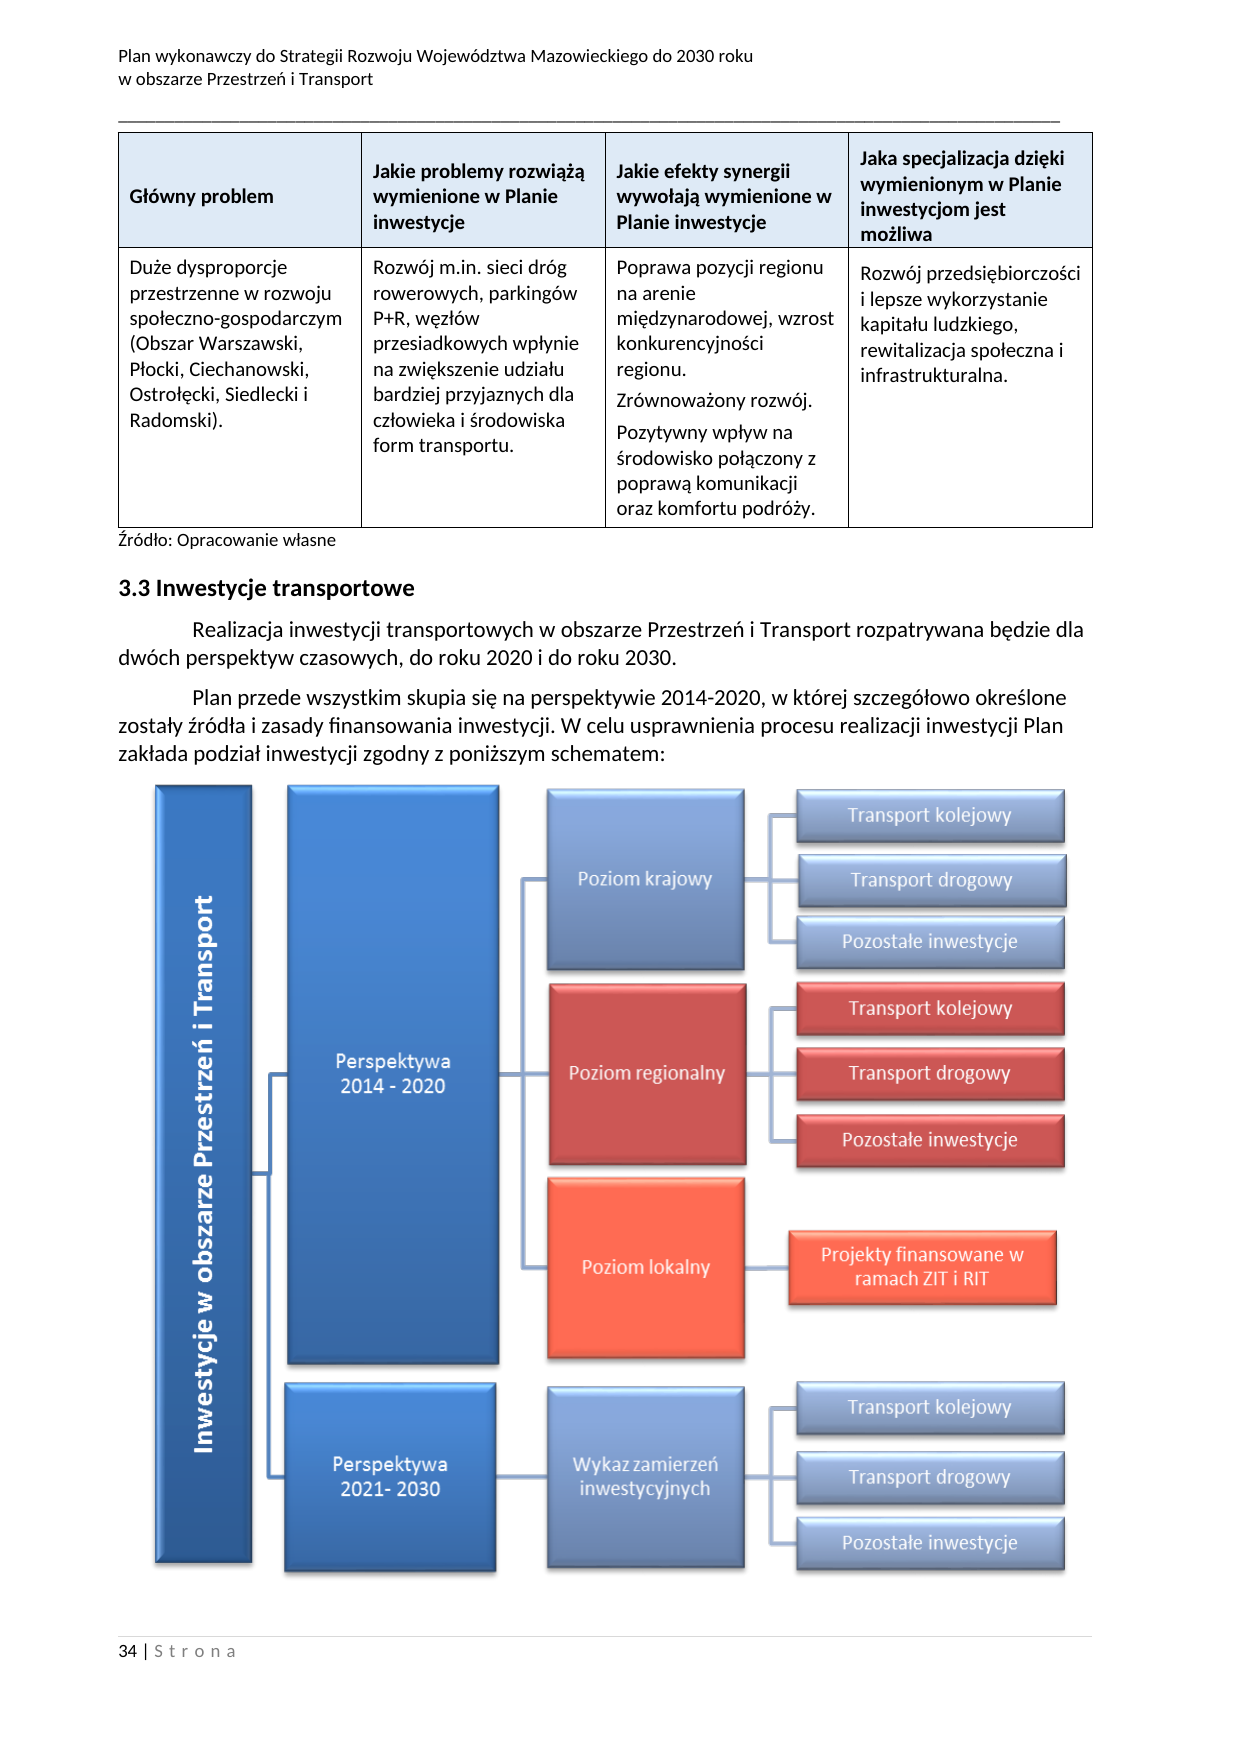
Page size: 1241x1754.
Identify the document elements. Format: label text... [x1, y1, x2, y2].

text Źródło: Opracowanie własne [118, 528, 1092, 551]
table_header Jaka specjalizacja dzięki wymienionym w Planie inwestycjom jest możliwa [849, 133, 1092, 247]
table_cell Poprawa pozycji regionu na arenie międzynarodowej, wzrost konkurencyjności regionu. Zrównoważony rozwój. Pozytywny wpływ na środowisko połączony z poprawą komunikacji oraz komfortu podróży. [606, 248, 848, 527]
table_header Jakie efekty synergii wywołają wymienione w Planie inwestycje [606, 133, 848, 247]
subtitle 3.3 Inwestycje transportowe [118, 572, 1092, 602]
picture [132, 780, 1078, 1587]
text Plan przede wszystkim skupia się na perspektywie 2014-2020, w której szczegółowo określone zostały źródła i zasady finansowania inwestycji. W celu usprawnienia procesu realizacji inwestycji Plan zakłada podział inwestycji zgodny z poniższym schematem: [118, 683, 1092, 768]
text Realizacja inwestycji transportowych w obszarze Przestrzeń i Transport rozpatrywana będzie dla dwóch perspektyw czasowych, do roku 2020 i do roku 2030. [118, 615, 1092, 671]
table_cell Rozwój m.in. sieci dróg rowerowych, parkingów P+R, węzłów przesiadkowych wpłynie na zwiększenie udziału bardziej przyjaznych dla człowieka i środowiska form transportu. [362, 248, 605, 527]
table_cell Duże dysproporcje przestrzenne w rozwoju społeczno-gospodarczym (Obszar Warszawski, Płocki, Ciechanowski, Ostrołęcki, Siedlecki i Radomski). [119, 248, 361, 527]
table_header Główny problem [119, 133, 361, 247]
table_cell Rozwój przedsiębiorczości i lepsze wykorzystanie kapitału ludzkiego, rewitalizacja społeczna i infrastrukturalna. [849, 248, 1092, 527]
table_header Jakie problemy rozwiążą wymienione w Planie inwestycje [362, 133, 605, 247]
